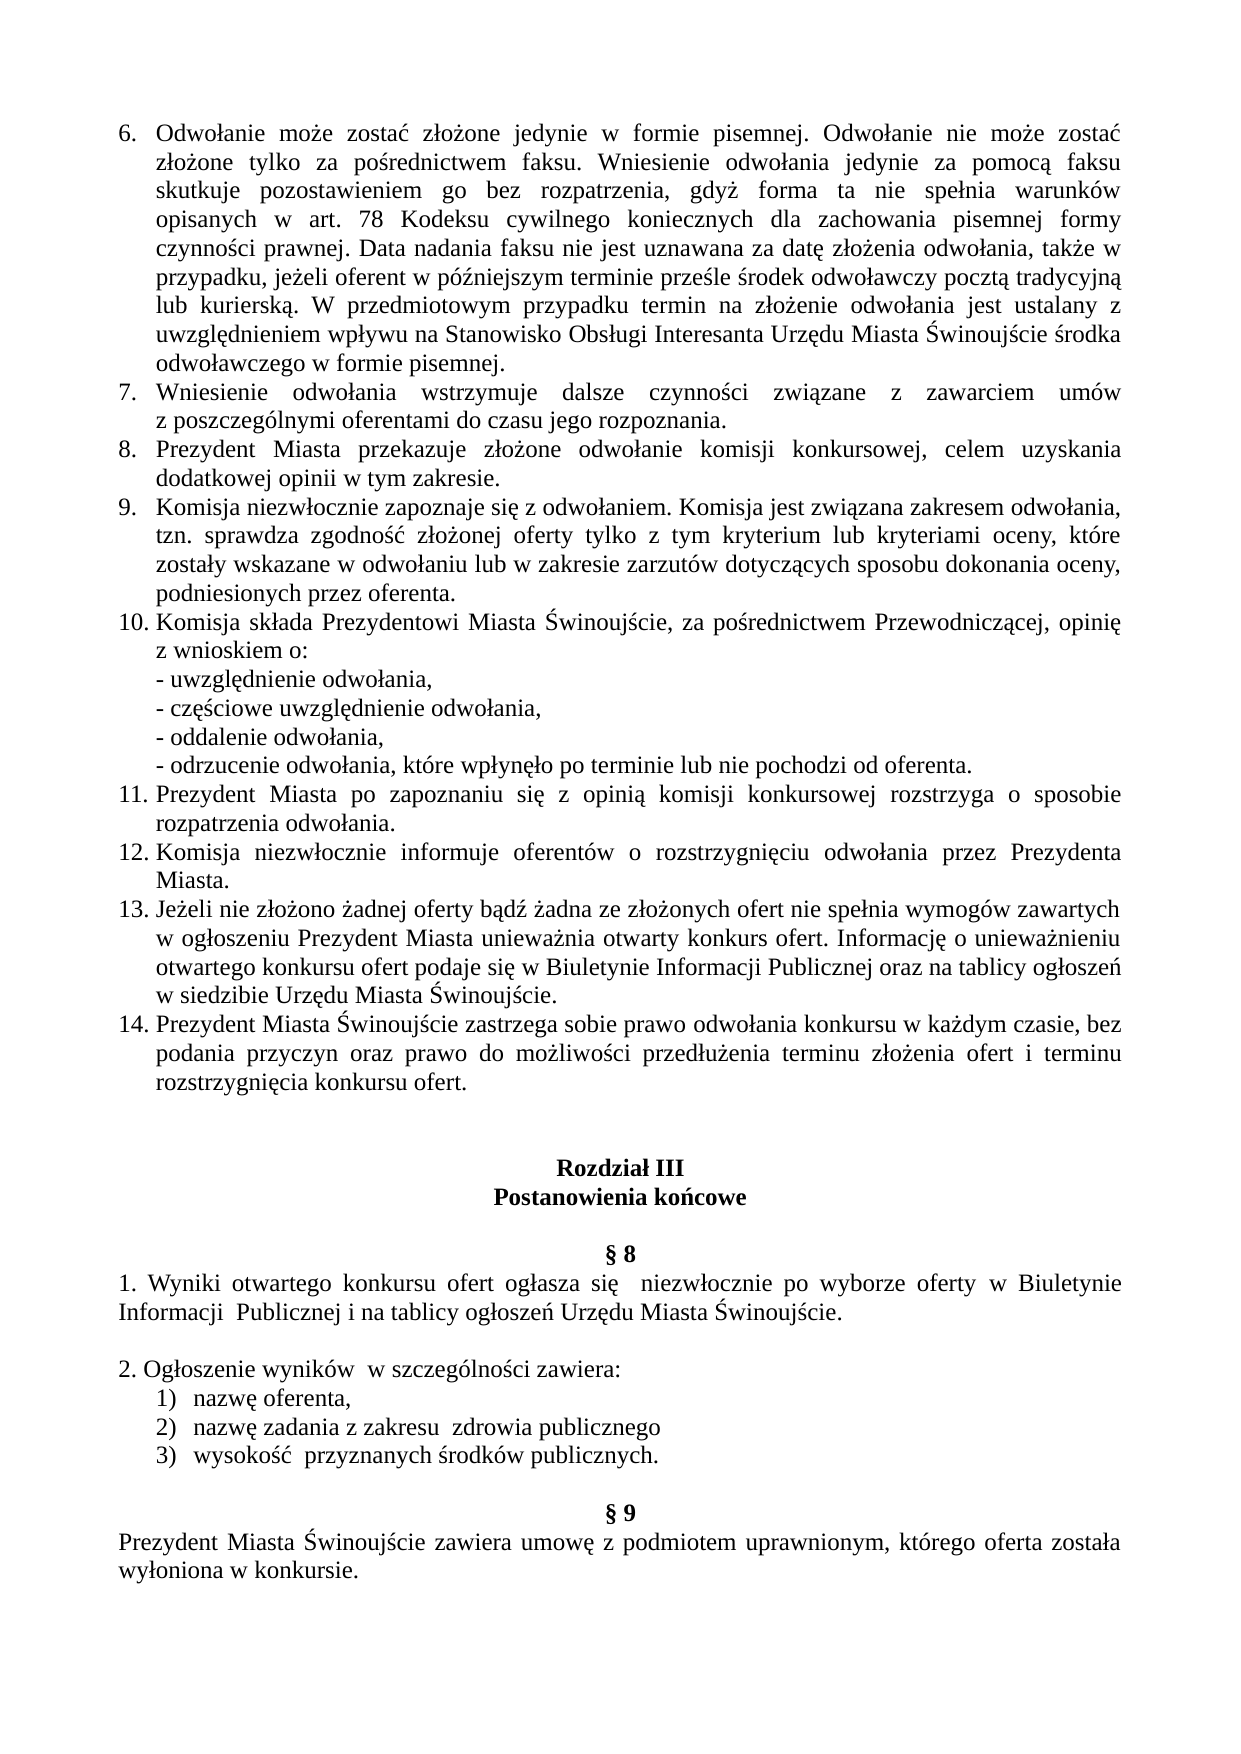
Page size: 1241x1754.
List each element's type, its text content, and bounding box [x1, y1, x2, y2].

text § 9 [118, 1498, 1122, 1527]
list Jeżeli nie złożono żadnej oferty bądź żadna ze złożonych ofert nie spełnia wymogów zawartych w ogłoszeniu Prezydent Miasta unieważnia otwarty konkurs ofert. Informację o unieważnieniu otwartego konkursu ofert podaje się w Biuletynie Informacji Publicznej oraz na tablicy ogłoszeń w siedzibie Urzędu Miasta Świnoujście. [118, 894, 1122, 1009]
text 1. Wyniki otwartego konkursu ofert ogłasza się niezwłocznie po wyborze oferty w Biuletynie Informacji Publicznej i na tablicy ogłoszeń Urzędu Miasta Świnoujście. [118, 1268, 1122, 1326]
text - oddalenie odwołania, [156, 722, 1122, 751]
text Postanowienia końcowe [118, 1182, 1122, 1211]
text Rozdział III [118, 1153, 1122, 1182]
list Wniesienie odwołania wstrzymuje dalsze czynności związane z zawarciem umów z poszczególnymi oferentami do czasu jego rozpoznania. [118, 377, 1122, 434]
text - częściowe uwzględnienie odwołania, [156, 693, 1122, 722]
list Komisja niezwłocznie zapoznaje się z odwołaniem. Komisja jest związana zakresem odwołania, tzn. sprawdza zgodność złożonej oferty tylko z tym kryterium lub kryteriami oceny, które zostały wskazane w odwołaniu lub w zakresie zarzutów dotyczących sposobu dokonania oceny, podniesionych przez oferenta. [118, 492, 1122, 607]
text 2. Ogłoszenie wyników w szczególności zawiera: [118, 1354, 1122, 1383]
list Odwołanie może zostać złożone jedynie w formie pisemnej. Odwołanie nie może zostać złożone tylko za pośrednictwem faksu. Wniesienie odwołania jedynie za pomocą faksu skutkuje pozostawieniem go bez rozpatrzenia, gdyż forma ta nie spełnia warunków opisanych w art. 78 Kodeksu cywilnego koniecznych dla zachowania pisemnej formy czynności prawnej. Data nadania faksu nie jest uznawana za datę złożenia odwołania, także w przypadku, jeżeli oferent w późniejszym terminie prześle środek odwoławczy pocztą tradycyjną lub kurierską. W przedmiotowym przypadku termin na złożenie odwołania jest ustalany z uwzględnieniem wpływu na Stanowisko Obsługi Interesanta Urzędu Miasta Świnoujście środka odwoławczego w formie pisemnej. [118, 118, 1122, 377]
text § 8 [118, 1239, 1122, 1268]
list wysokość przyznanych środków publicznych. [156, 1441, 1122, 1469]
text - uwzględnienie odwołania, [156, 664, 1122, 693]
list nazwę zadania z zakresu zdrowia publicznego [156, 1412, 1122, 1441]
list Prezydent Miasta Świnoujście zastrzega sobie prawo odwołania konkursu w każdym czasie, bez podania przyczyn oraz prawo do możliwości przedłużenia terminu złożenia ofert i terminu rozstrzygnięcia konkursu ofert. [118, 1009, 1122, 1096]
list Komisja składa Prezydentowi Miasta Świnoujście, za pośrednictwem Przewodniczącej, opinię z wnioskiem o: [118, 607, 1122, 664]
list nazwę oferenta, [156, 1383, 1122, 1412]
list Prezydent Miasta przekazuje złożone odwołanie komisji konkursowej, celem uzyskania dodatkowej opinii w tym zakresie. [118, 434, 1122, 492]
list Prezydent Miasta po zapoznaniu się z opinią komisji konkursowej rozstrzyga o sposobie rozpatrzenia odwołania. [118, 779, 1122, 837]
list Komisja niezwłocznie informuje oferentów o rozstrzygnięciu odwołania przez Prezydenta Miasta. [118, 837, 1122, 894]
text - odrzucenie odwołania, które wpłynęło po terminie lub nie pochodzi od oferenta. [156, 751, 1122, 779]
text Prezydent Miasta Świnoujście zawiera umowę z podmiotem uprawnionym, którego oferta została wyłoniona w konkursie. [118, 1527, 1122, 1584]
